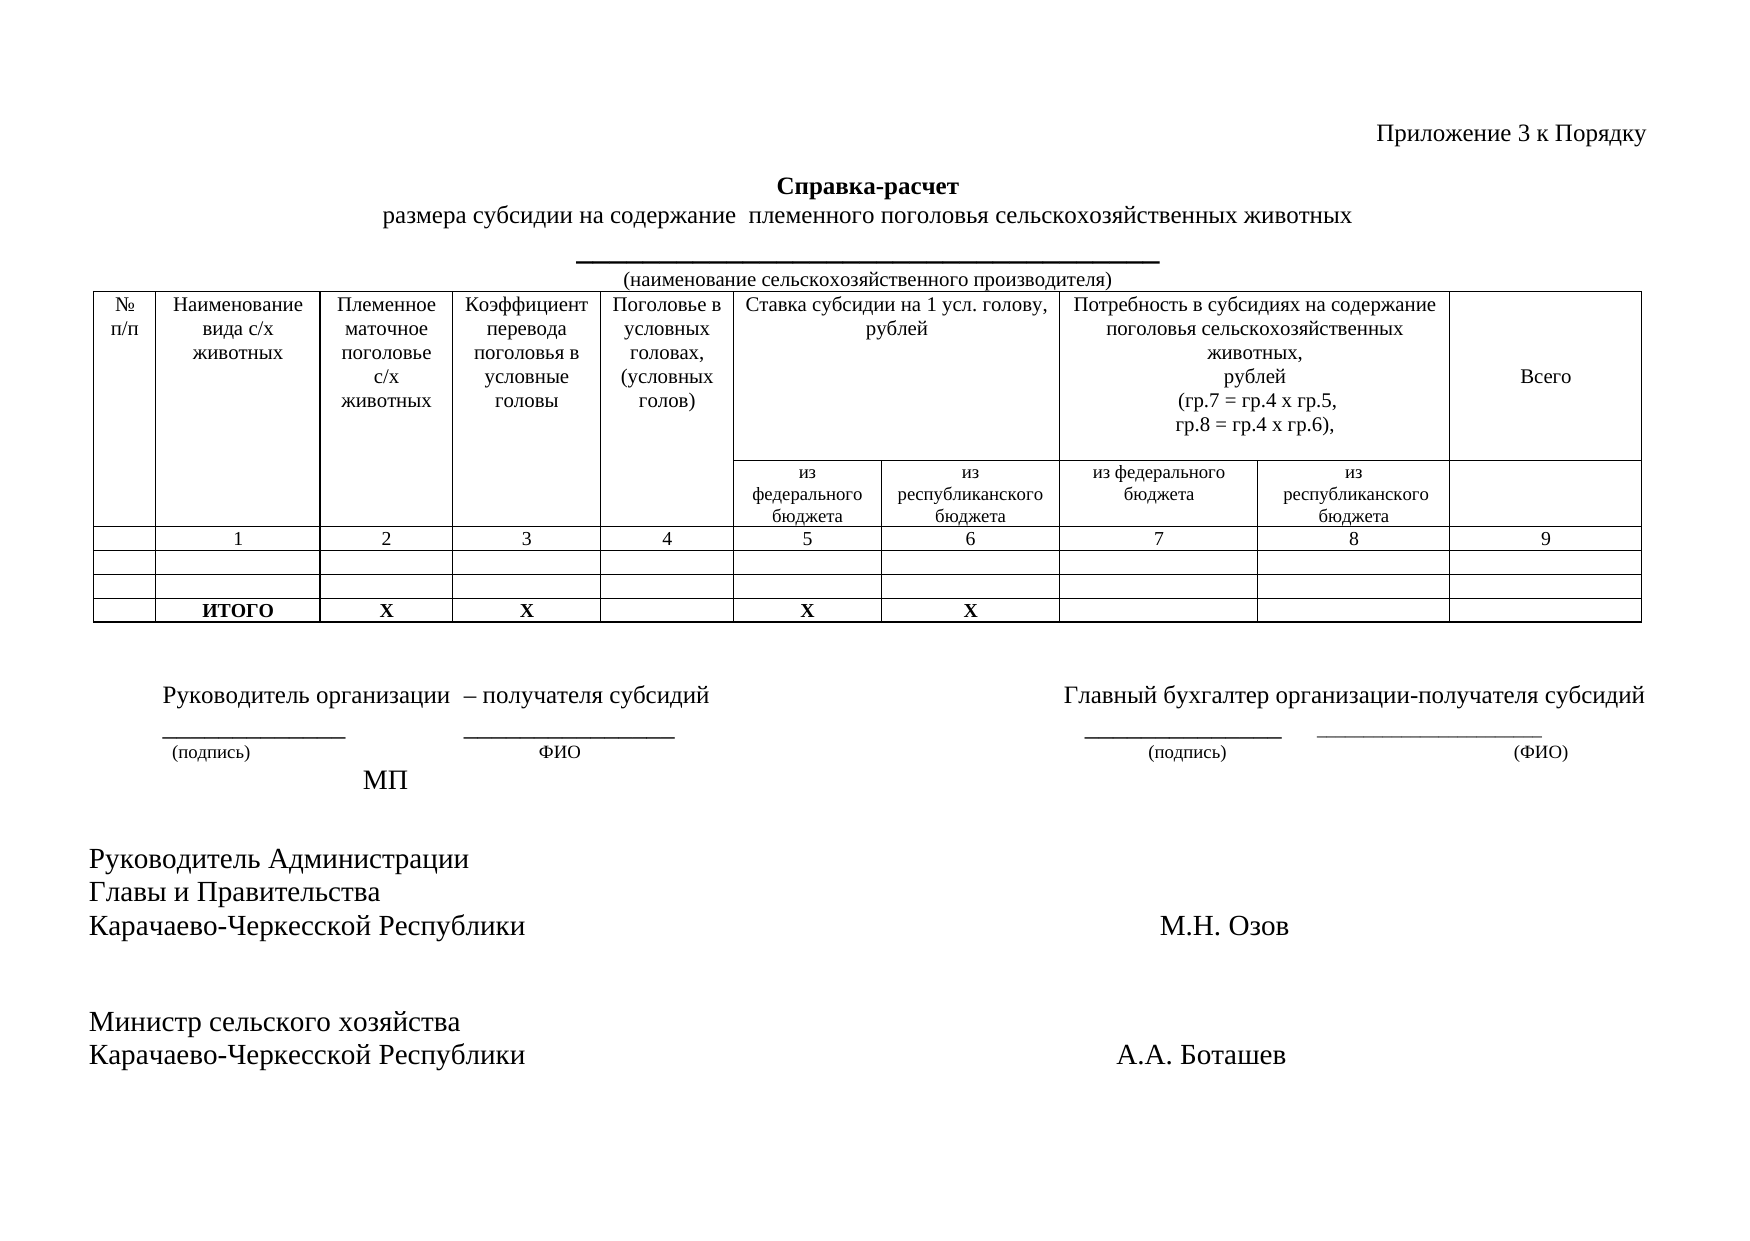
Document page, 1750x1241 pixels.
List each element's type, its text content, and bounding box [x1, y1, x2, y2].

text ___________________________________ [89, 228, 1647, 267]
table_cell [1060, 551, 1257, 574]
table_cell [453, 551, 600, 574]
text Руководитель Администрации [89, 841, 1647, 874]
table_cell [156, 575, 319, 598]
table_header Поголовье в условных головах, (условных голов) [601, 292, 733, 526]
table_cell 8 [1258, 527, 1449, 550]
table_cell [156, 551, 319, 574]
text _____________ _______________ ______________ ________________________ [89, 709, 1647, 741]
table_cell [1450, 551, 1641, 574]
table_cell X [734, 599, 881, 621]
table_cell из федерального бюджета [734, 461, 881, 526]
table_cell [601, 599, 733, 621]
table_header Ставка субсидии на 1 усл. голову, рублей [734, 292, 1059, 460]
text Справка-расчет [89, 171, 1647, 200]
text Карачаево-Черкесской Республики М.Н. Озов [89, 908, 1647, 941]
table_cell [1060, 575, 1257, 598]
table_cell X [882, 599, 1059, 621]
table_cell из республиканского бюджета [882, 461, 1059, 526]
table_cell 1 [156, 527, 319, 550]
table_header № п/п [94, 292, 155, 526]
text Карачаево-Черкесской Республики А.А. Боташев [89, 1037, 1647, 1071]
table_cell 4 [601, 527, 733, 550]
table_header Наименование вида с/х животных [156, 292, 319, 526]
table_cell [94, 551, 155, 574]
table_cell X [453, 599, 600, 621]
table_cell [321, 575, 452, 598]
table_cell из федерального бюджета [1060, 461, 1257, 526]
table_cell [734, 575, 881, 598]
table_cell [1258, 551, 1449, 574]
table_cell [1450, 461, 1641, 526]
text размера субсидии на содержание племенного поголовья сельскохозяйственных животных [89, 200, 1647, 228]
text (наименование сельскохозяйственного производителя) [89, 267, 1647, 291]
table_cell [1450, 575, 1641, 598]
text МП [89, 763, 1647, 795]
table_cell [453, 575, 600, 598]
table_header Племенное маточное поголовье с/х животных [321, 292, 452, 526]
text Руководитель организации – получателя субсидий Главный бухгалтер организации-получателя субсидий [89, 680, 1647, 709]
table_cell [321, 551, 452, 574]
table_cell [601, 575, 733, 598]
text (подпись) ФИО (подпись) (ФИО) [89, 741, 1647, 763]
table_cell [601, 551, 733, 574]
table_cell [94, 599, 155, 621]
text Главы и Правительства [89, 874, 1647, 908]
table_cell [94, 527, 155, 550]
table_cell 2 [321, 527, 452, 550]
table_cell [1258, 575, 1449, 598]
table_cell 6 [882, 527, 1059, 550]
table_cell X [321, 599, 452, 621]
table_cell [1060, 599, 1257, 621]
table_cell 9 [1450, 527, 1641, 550]
table_cell [882, 551, 1059, 574]
table_header Потребность в субсидиях на содержание поголовья сельскохозяйственных животных, рублей (гр.7 = гр.4 х гр.5, гр.8 = гр.4 х гр.6), [1060, 292, 1449, 460]
table_cell [1450, 599, 1641, 621]
table_header Коэффициент перевода поголовья в условные головы [453, 292, 600, 526]
table_cell 3 [453, 527, 600, 550]
table_cell ИТОГО [156, 599, 319, 621]
table_cell 7 [1060, 527, 1257, 550]
text Приложение 3 к Порядку [502, 118, 1647, 147]
text Министр сельского хозяйства [89, 1004, 1647, 1037]
table_cell [1258, 599, 1449, 621]
table_header Всего [1450, 292, 1641, 460]
table_cell [94, 575, 155, 598]
table_cell [734, 551, 881, 574]
table_cell [882, 575, 1059, 598]
table_cell из республиканского бюджета [1258, 461, 1449, 526]
table_cell 5 [734, 527, 881, 550]
